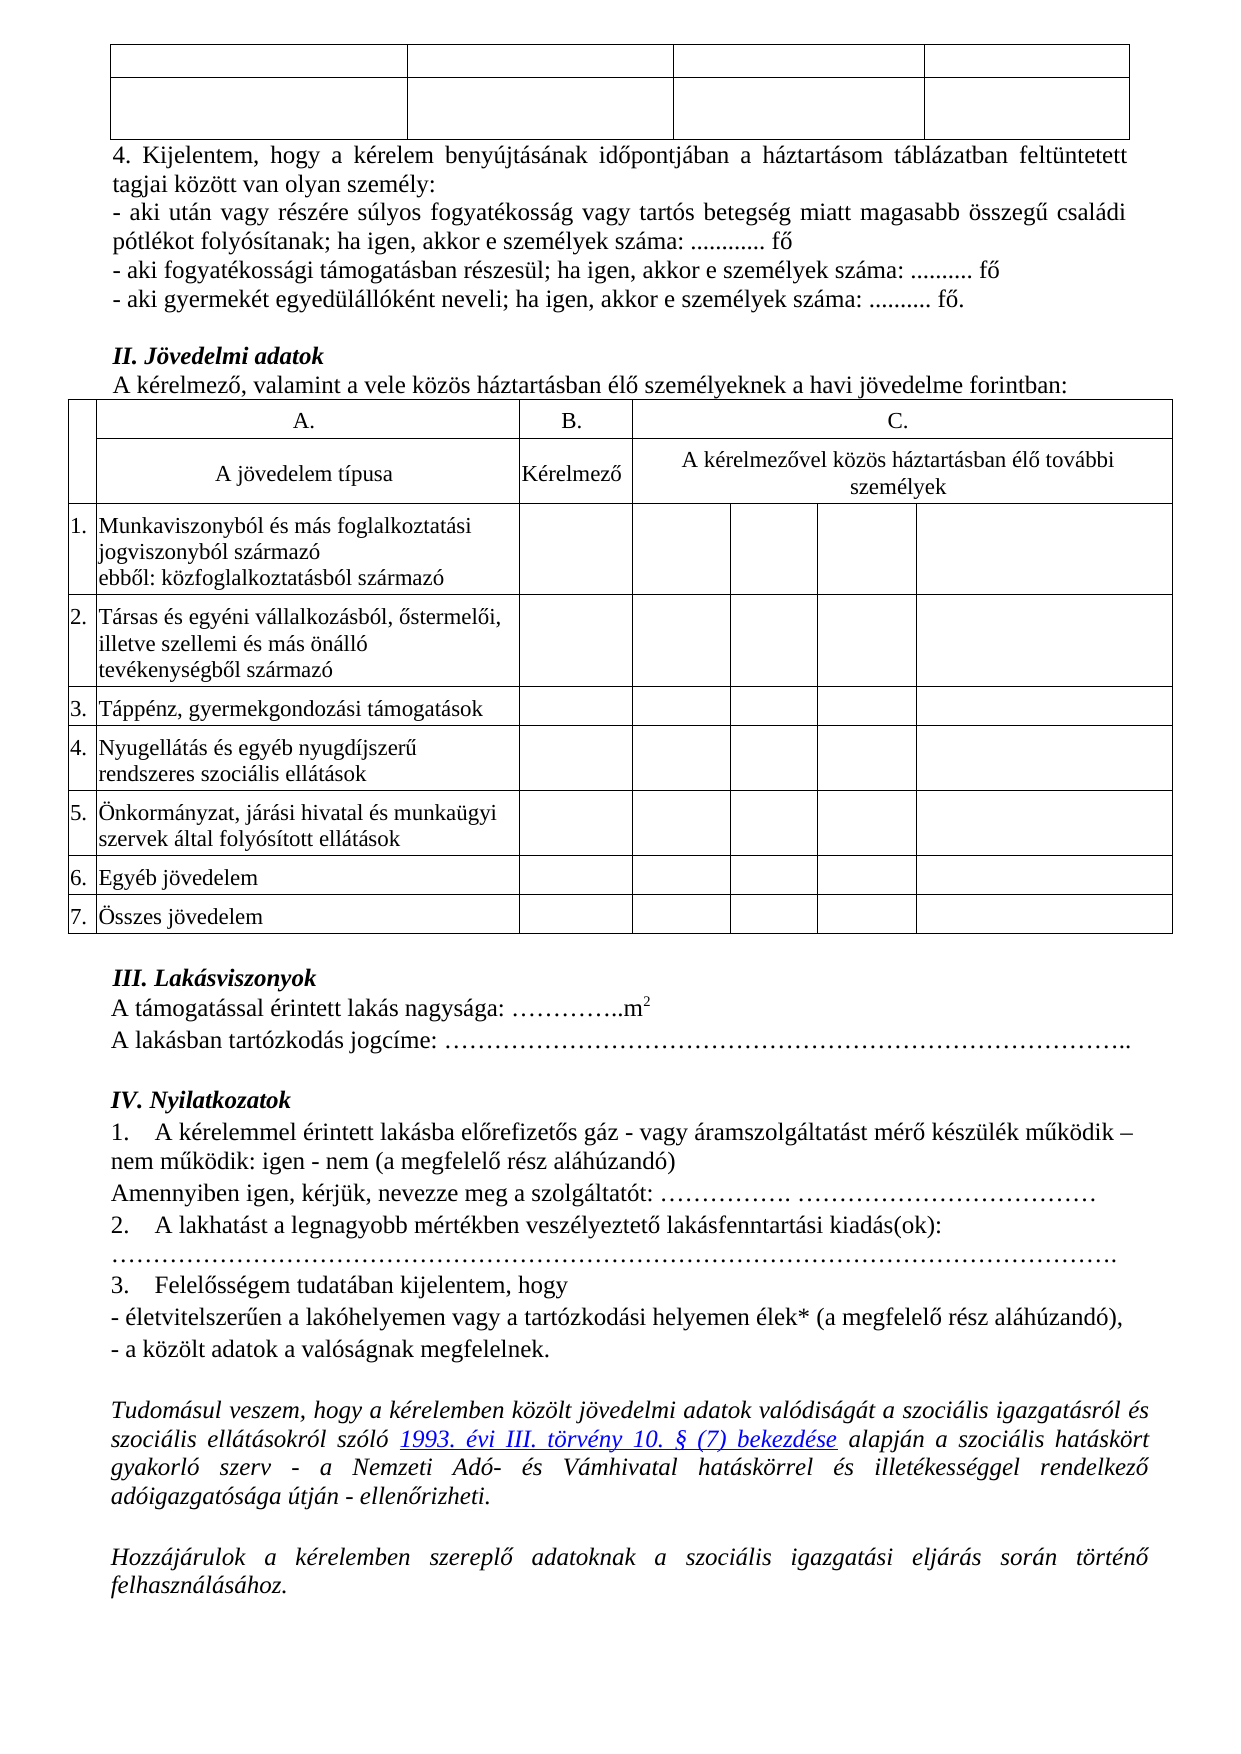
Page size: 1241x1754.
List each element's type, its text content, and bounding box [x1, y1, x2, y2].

table_cell [520, 895, 632, 933]
table_cell [111, 78, 407, 139]
table_cell Amennyiben igen, kérjük, nevezze meg a szolgáltatót: ……………. ……………………………… [103, 1176, 1157, 1208]
table_cell [818, 726, 916, 790]
table_cell [520, 595, 632, 686]
text III. Lakásviszonyok [112, 963, 1128, 991]
table_cell [520, 687, 632, 725]
table_cell Tudomásul veszem, hogy a kérelemben közölt jövedelmi adatok valódiságát a szociális igazgatásról és szociális ellátásokról szóló 1993. évi III. törvény 10. § (7) bekezdése alapján a szociális hatáskört gyakorló szerv - a Nemzeti Adó- és Vámhivatal hatáskörrel és illetékességgel rendelkező adóigazgatósága útján - ellenőrizheti. [103, 1393, 1157, 1540]
table_cell [731, 726, 817, 790]
table_cell 7. [69, 895, 96, 933]
table_cell IV. Nyilatkozatok [103, 1055, 1157, 1116]
table_cell [633, 595, 730, 686]
table_cell 2. [69, 595, 96, 686]
table_cell [818, 687, 916, 725]
table_header A. [97, 400, 519, 438]
table_cell [674, 78, 924, 139]
table_cell [917, 726, 1172, 790]
text A kérelmező, valamint a vele közös háztartásban élő személyeknek a havi jövedelme forintban: [112, 370, 1128, 399]
table_cell [917, 595, 1172, 686]
table_cell [731, 895, 817, 933]
table_cell [917, 504, 1172, 594]
table_cell [408, 45, 673, 77]
text II. Jövedelmi adatok [112, 341, 1128, 370]
table_header B. [520, 400, 632, 438]
table_cell [818, 791, 916, 855]
text - aki után vagy részére súlyos fogyatékosság vagy tartós betegség miatt magasabb összegű családi pótlékot folyósítanak; ha igen, akkor e személyek száma: ............ fő [112, 197, 1128, 255]
table_header C. [633, 400, 1172, 438]
table_cell 4. [69, 726, 96, 790]
table_cell - a közölt adatok a valóságnak megfelelnek. [103, 1333, 1157, 1393]
table_cell [520, 856, 632, 894]
table_cell [633, 856, 730, 894]
table_cell [925, 45, 1129, 77]
table_cell [818, 895, 916, 933]
table_cell 2. A lakhatást a legnagyobb mértékben veszélyeztető lakásfenntartási kiadás(ok): …………………………………………………………………………………………………………. [103, 1208, 1157, 1269]
table_cell [818, 595, 916, 686]
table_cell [103, 1540, 1157, 1629]
table_cell [731, 595, 817, 686]
table_cell [917, 687, 1172, 725]
table_cell Kérelmező [520, 439, 632, 503]
table_cell A lakásban tartózkodás jogcíme: ……………………………………………………………………….. [103, 1023, 1157, 1055]
table_cell [408, 78, 673, 139]
table_cell [731, 504, 817, 594]
table_cell [633, 895, 730, 933]
table_cell 1. A kérelemmel érintett lakásba előrefizetős gáz - vagy áramszolgáltatást mérő készülék működik – nem működik: igen - nem (a megfelelő rész aláhúzandó) [103, 1116, 1157, 1176]
table_cell 5. [69, 791, 96, 855]
table_cell 3. Felelősségem tudatában kijelentem, hogy [103, 1269, 1157, 1301]
table_cell [818, 856, 916, 894]
table_cell [520, 726, 632, 790]
table_cell - életvitelszerűen a lakóhelyemen vagy a tartózkodási helyemen élek* (a megfelelő rész aláhúzandó), [103, 1301, 1157, 1333]
table_cell [731, 856, 817, 894]
table_cell Táppénz, gyermekgondozási támogatások [97, 687, 519, 725]
table_cell [111, 45, 407, 77]
table_cell [925, 78, 1129, 139]
table_cell [633, 791, 730, 855]
table_cell Önkormányzat, járási hivatal és munkaügyi szervek által folyósított ellátások [97, 791, 519, 855]
table_cell 6. [69, 856, 96, 894]
table_cell 3. [69, 687, 96, 725]
table_cell [520, 504, 632, 594]
table_cell [731, 687, 817, 725]
table_cell A kérelmezővel közös háztartásban élő további személyek [633, 439, 1172, 503]
table_header A támogatással érintett lakás nagysága: …………..m2 [103, 991, 1157, 1023]
table_cell Összes jövedelem [97, 895, 519, 933]
table_cell [674, 45, 924, 77]
table_cell [917, 791, 1172, 855]
table_cell Társas és egyéni vállalkozásból, őstermelői, illetve szellemi és más önálló tevékenységből származó [97, 595, 519, 686]
table_cell Munkaviszonyból és más foglalkoztatási jogviszonyból származó ebből: közfoglalkoztatásból származó [97, 504, 519, 594]
text - aki gyermekét egyedülállóként neveli; ha igen, akkor e személyek száma: .......... fő. [112, 284, 1128, 312]
text 4. Kijelentem, hogy a kérelem benyújtásának időpontjában a háztartásom táblázatban feltüntetett tagjai között van olyan személy: [112, 140, 1128, 197]
table_cell Nyugellátás és egyéb nyugdíjszerű rendszeres szociális ellátások [97, 726, 519, 790]
table_header [69, 400, 96, 503]
table_cell [917, 895, 1172, 933]
table_cell [520, 791, 632, 855]
table_cell A jövedelem típusa [97, 439, 519, 503]
table_cell [633, 504, 730, 594]
table_cell [731, 791, 817, 855]
table_cell Egyéb jövedelem [97, 856, 519, 894]
text - aki fogyatékossági támogatásban részesül; ha igen, akkor e személyek száma: .......... fő [112, 255, 1128, 284]
table_cell [633, 687, 730, 725]
table_cell [818, 504, 916, 594]
table_cell [633, 726, 730, 790]
table_cell 1. [69, 504, 96, 594]
table_cell [917, 856, 1172, 894]
